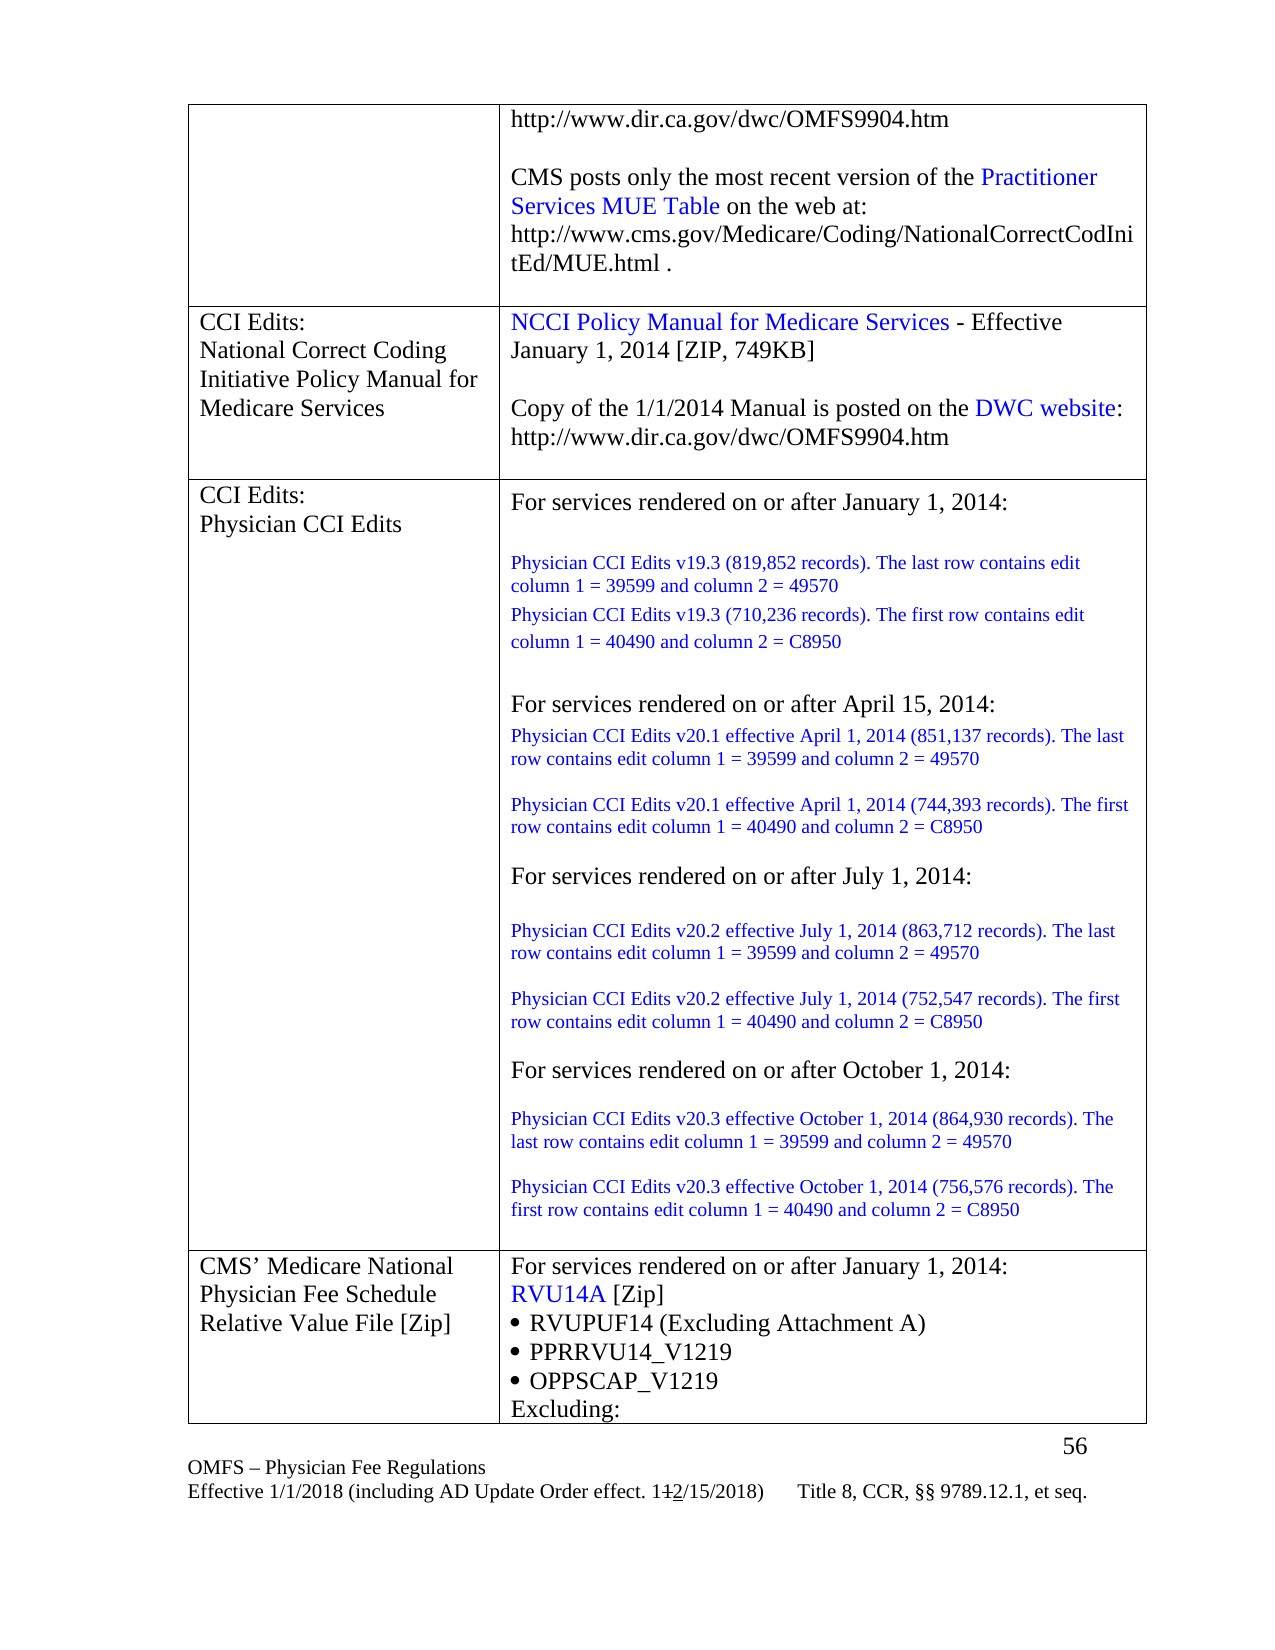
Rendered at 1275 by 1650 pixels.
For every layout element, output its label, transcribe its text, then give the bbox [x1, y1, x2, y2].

table_cell For services rendered on or after January 1, 2014: Physician CCI Edits v19.3 (819,852 records). The last row contains edit column 1 = 39599 and column 2 = 49570 Physician CCI Edits v19.3 (710,236 records). The first row contains edit column 1 = 40490 and column 2 = C8950 For services rendered on or after April 15, 2014: Physician CCI Edits v20.1 effective April 1, 2014 (851,137 records). The last row contains edit column 1 = 39599 and column 2 = 49570 Physician CCI Edits v20.1 effective April 1, 2014 (744,393 records). The first row contains edit column 1 = 40490 and column 2 = C8950 For services rendered on or after July 1, 2014: Physician CCI Edits v20.2 effective July 1, 2014 (863,712 records). The last row contains edit column 1 = 39599 and column 2 = 49570 Physician CCI Edits v20.2 effective July 1, 2014 (752,547 records). The first row contains edit column 1 = 40490 and column 2 = C8950 For services rendered on or after October 1, 2014: Physician CCI Edits v20.3 effective October 1, 2014 (864,930 records). The last row contains edit column 1 = 39599 and column 2 = 49570 Physician CCI Edits v20.3 effective October 1, 2014 (756,576 records). The first row contains edit column 1 = 40490 and column 2 = C8950 [500, 480, 1146, 1250]
table_cell CCI Edits: Physician CCI Edits [189, 480, 499, 1250]
table_cell NCCI Policy Manual for Medicare Services - Effective January 1, 2014 [ZIP, 749KB] Copy of the 1/1/2014 Manual is posted on the DWC website: http://www.dir.ca.gov/dwc/OMFS9904.htm [500, 307, 1146, 479]
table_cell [500, 105, 1146, 306]
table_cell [189, 105, 499, 306]
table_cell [189, 1251, 499, 1423]
table_cell CCI Edits: National Correct Coding Initiative Policy Manual for Medicare Services [189, 307, 499, 479]
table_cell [500, 1251, 1146, 1423]
